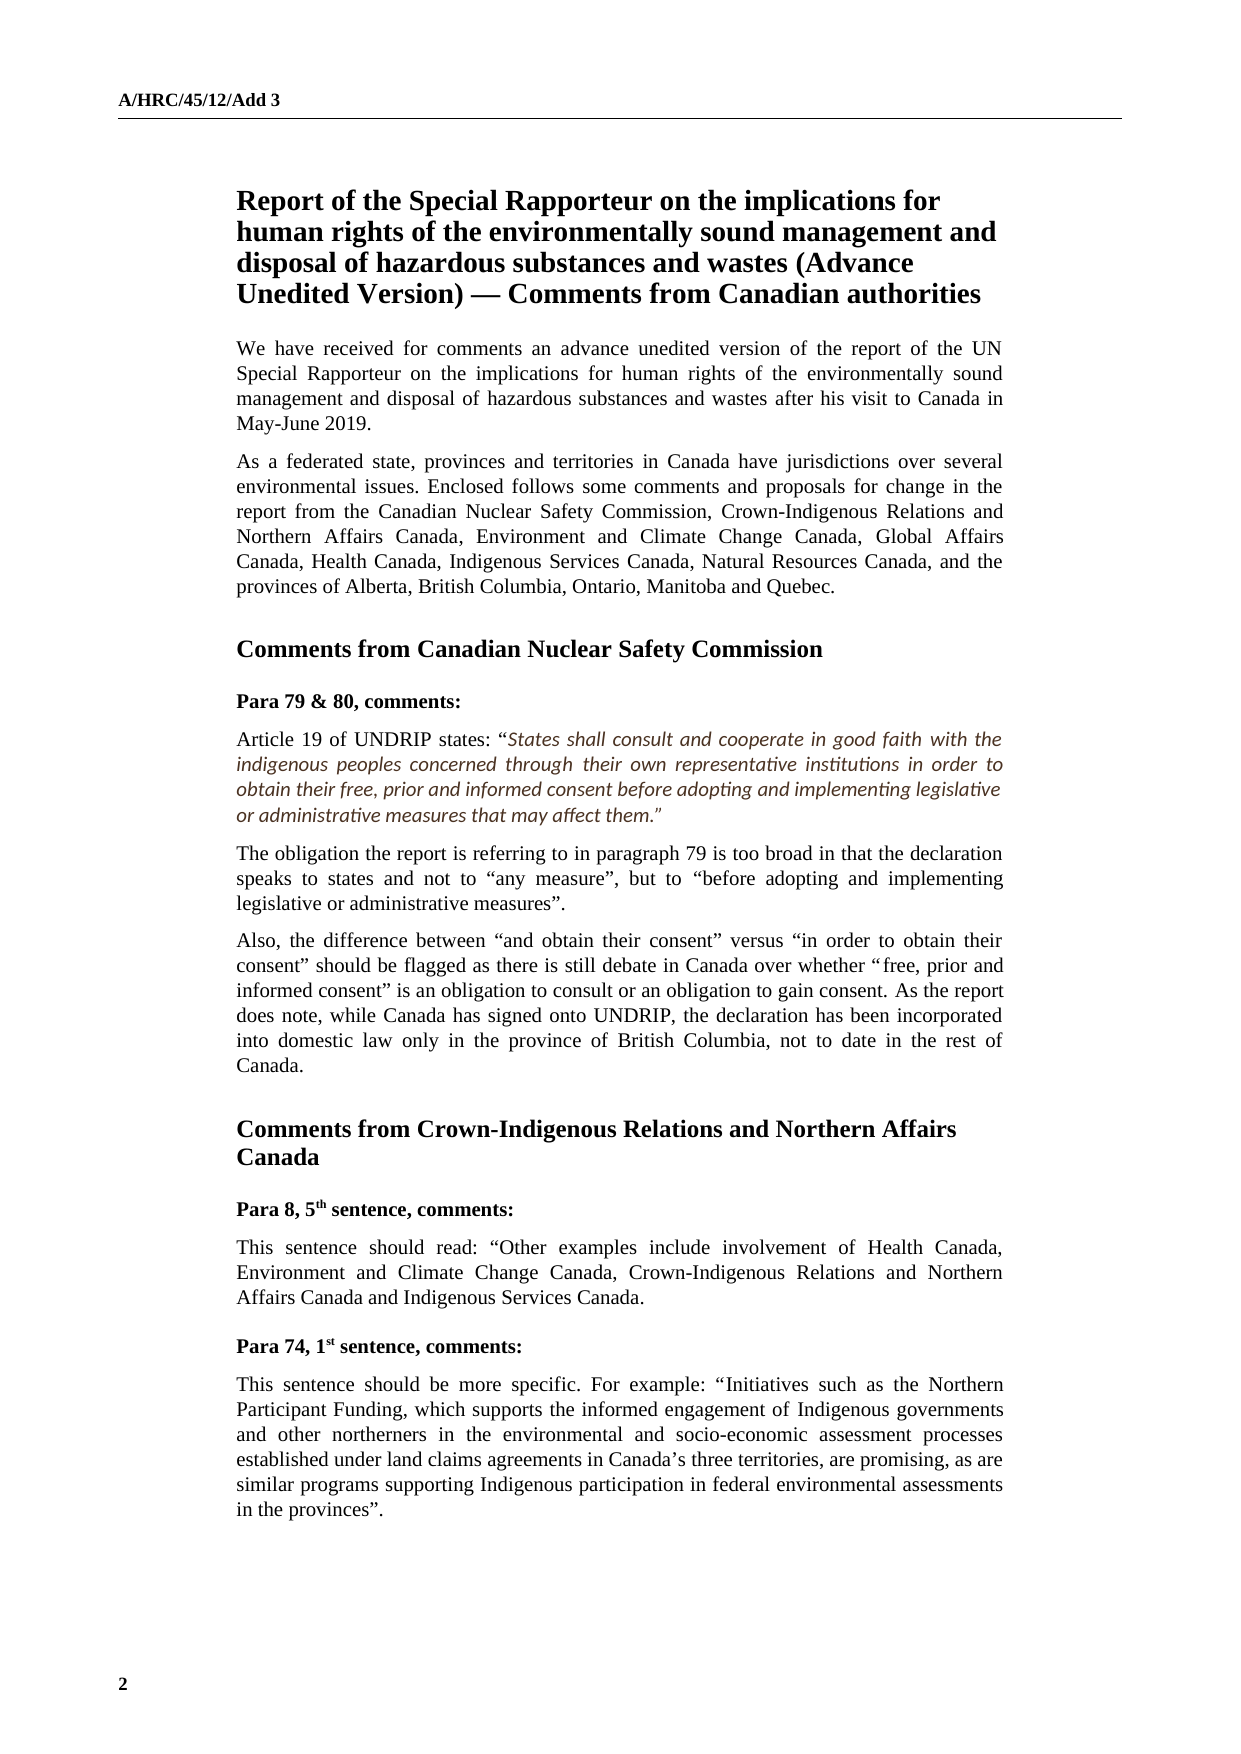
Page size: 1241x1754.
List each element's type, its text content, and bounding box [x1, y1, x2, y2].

text Report of the Special Rapporteur on the implications for human rights of the environmentally sound management and disposal of hazardous substances and wastes (Advance Unedited Version) — Comments from Canadian authorities [118, 185, 1004, 310]
text Article 19 of UNDRIP states: “States shall consult and cooperate in good faith with the indigenous peoples concerned through their own representative institutions in order to obtain their free, prior and informed consent before adopting and implementing legislative or administrative measures that may affect them.” [236, 726, 1004, 827]
text We have received for comments an advance unedited version of the report of the UN Special Rapporteur on the implications for human rights of the environmentally sound management and disposal of hazardous substances and wastes after his visit to Canada in May-June 2019. [236, 335, 1004, 435]
text The obligation the report is referring to in paragraph 79 is too broad in that the declaration speaks to states and not to “any measure”, but to “before adopting and implementing legislative or administrative measures”. [236, 840, 1004, 915]
text Also, the difference between “and obtain their consent” versus “in order to obtain their consent” should be flagged as there is still debate in Canada over whether “free, prior and informed consent” is an obligation to consult or an obligation to gain consent. As the report does note, while Canada has signed onto UNDRIP, the declaration has been incorporated into domestic law only in the province of British Columbia, not to date in the rest of Canada. [236, 927, 1004, 1077]
text Comments from Crown-Indigenous Relations and Northern Affairs Canada [118, 1115, 1004, 1171]
text Para 74, 1st sentence, comments: [118, 1334, 1004, 1359]
text This sentence should read: “Other examples include involvement of Health Canada, Environment and Climate Change Canada, Crown-Indigenous Relations and Northern Affairs Canada and Indigenous Services Canada. [236, 1234, 1004, 1309]
text Para 8, 5th sentence, comments: [118, 1196, 1004, 1221]
text As a federated state, provinces and territories in Canada have jurisdictions over several environmental issues. Enclosed follows some comments and proposals for change in the report from the Canadian Nuclear Safety Commission, Crown-Indigenous Relations and Northern Affairs Canada, Environment and Climate Change Canada, Global Affairs Canada, Health Canada, Indigenous Services Canada, Natural Resources Canada, and the provinces of Alberta, British Columbia, Ontario, Manitoba and Quebec. [236, 448, 1004, 598]
text Comments from Canadian Nuclear Safety Commission [118, 635, 1004, 663]
text This sentence should be more specific. For example: “Initiatives such as the Northern Participant Funding, which supports the informed engagement of Indigenous governments and other northerners in the environmental and socio-economic assessment processes established under land claims agreements in Canada’s three territories, are promising, as are similar programs supporting Indigenous participation in federal environmental assessments in the provinces”. [236, 1371, 1004, 1521]
text Para 79 & 80, comments: [118, 688, 1004, 713]
